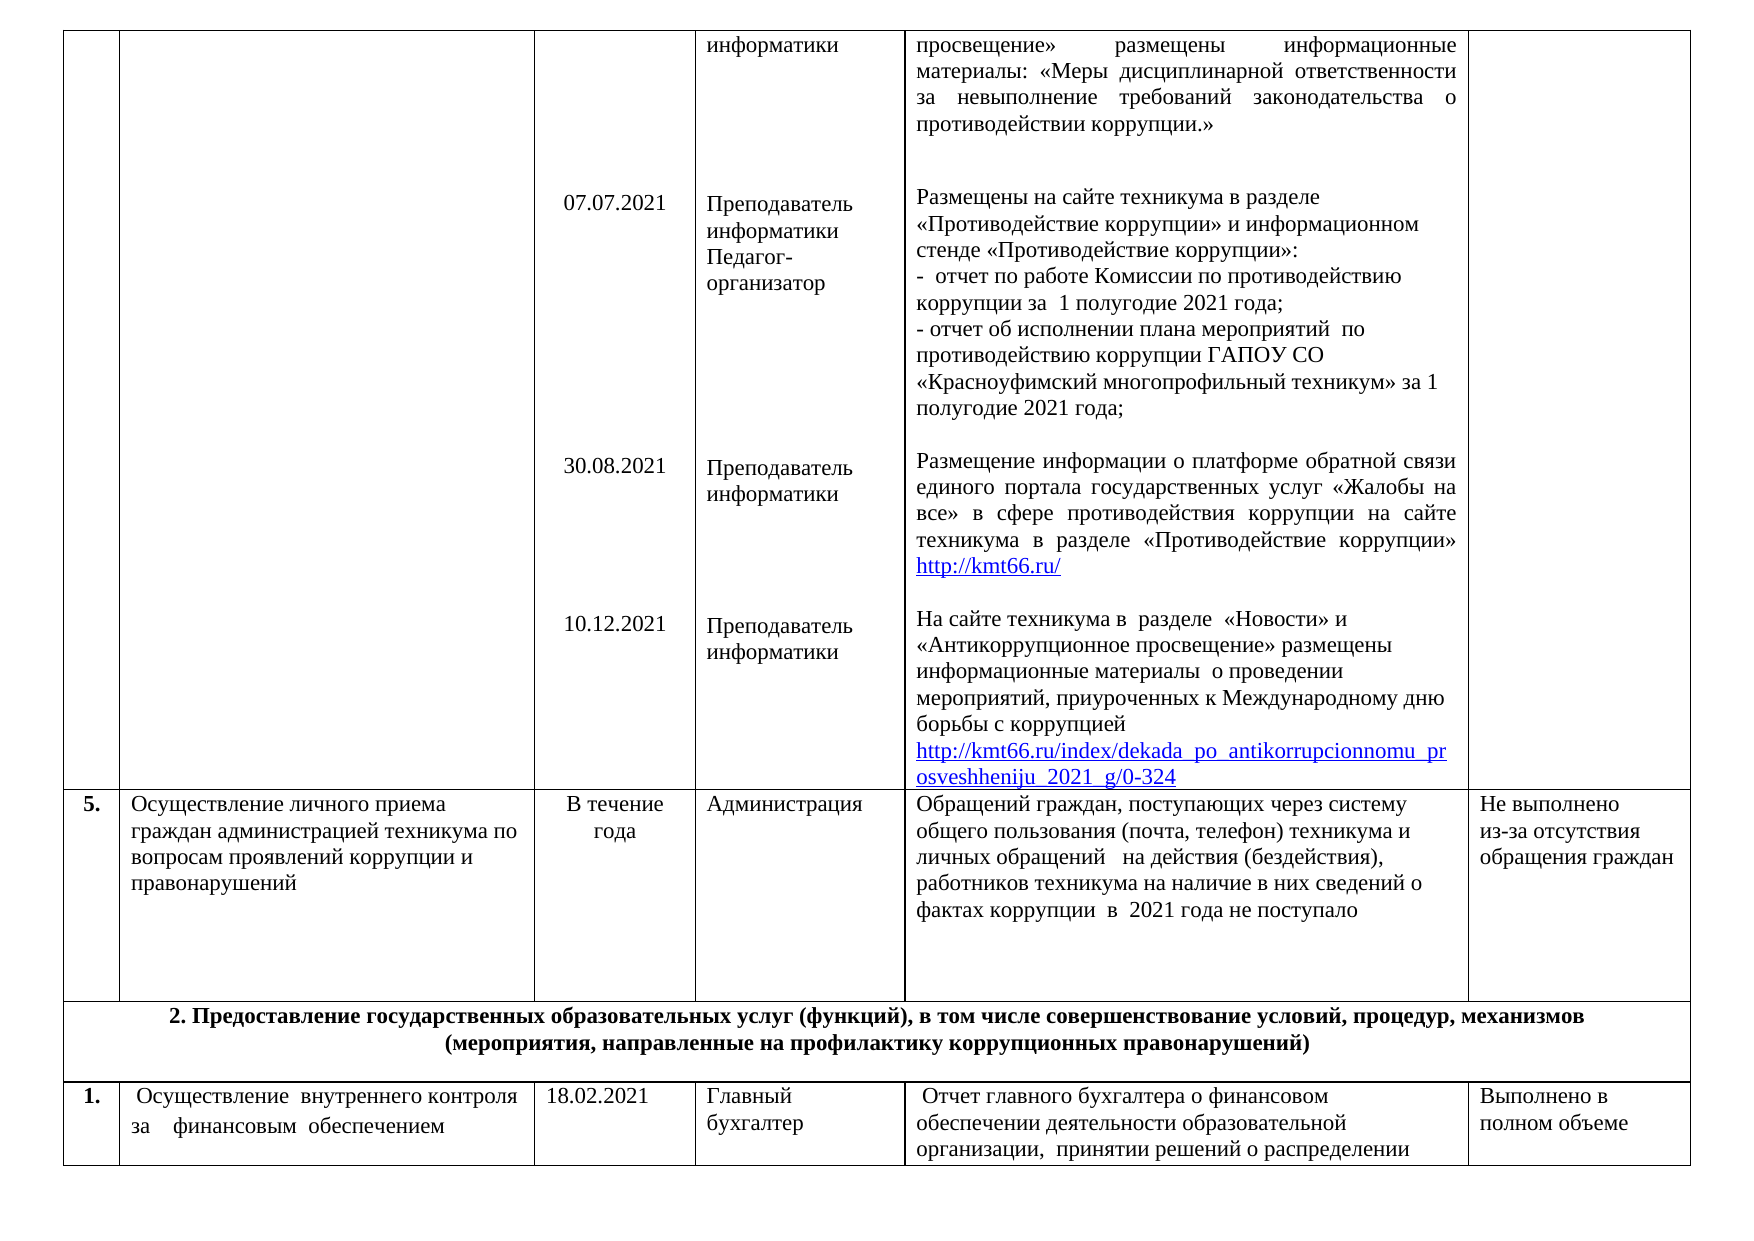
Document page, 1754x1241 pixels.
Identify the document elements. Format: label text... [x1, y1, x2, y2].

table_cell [1469, 1083, 1690, 1165]
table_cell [696, 1083, 904, 1165]
table_cell В течение года [535, 790, 695, 1001]
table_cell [696, 31, 904, 789]
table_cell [120, 1083, 534, 1165]
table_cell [535, 1083, 695, 1165]
table_cell Обращений граждан, поступающих через систему общего пользования (почта, телефон) техникума и личных обращений на действия (бездействия), работников техникума на наличие в них сведений о фактах коррупции в 2021 года не поступало [906, 790, 1468, 1001]
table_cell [535, 31, 695, 789]
table_cell 1. [64, 1083, 119, 1165]
table_cell Не выполнено из-за отсутствия обращения граждан [1469, 790, 1690, 1001]
table_cell Осуществление личного приема граждан администрацией техникума по вопросам проявлений коррупции и правонарушений [120, 790, 534, 1001]
table_cell Администрация [696, 790, 904, 1001]
table_cell 5. [64, 790, 119, 1001]
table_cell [1469, 31, 1690, 789]
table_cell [906, 1083, 1468, 1165]
table_cell 2. Предоставление государственных образовательных услуг (функций), в том числе совершенствование условий, процедур, механизмов (мероприятия, направленные на профилактику коррупционных правонарушений) [64, 1002, 1690, 1081]
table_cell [120, 31, 534, 789]
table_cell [906, 31, 1468, 789]
table_cell 4. [64, 31, 119, 789]
